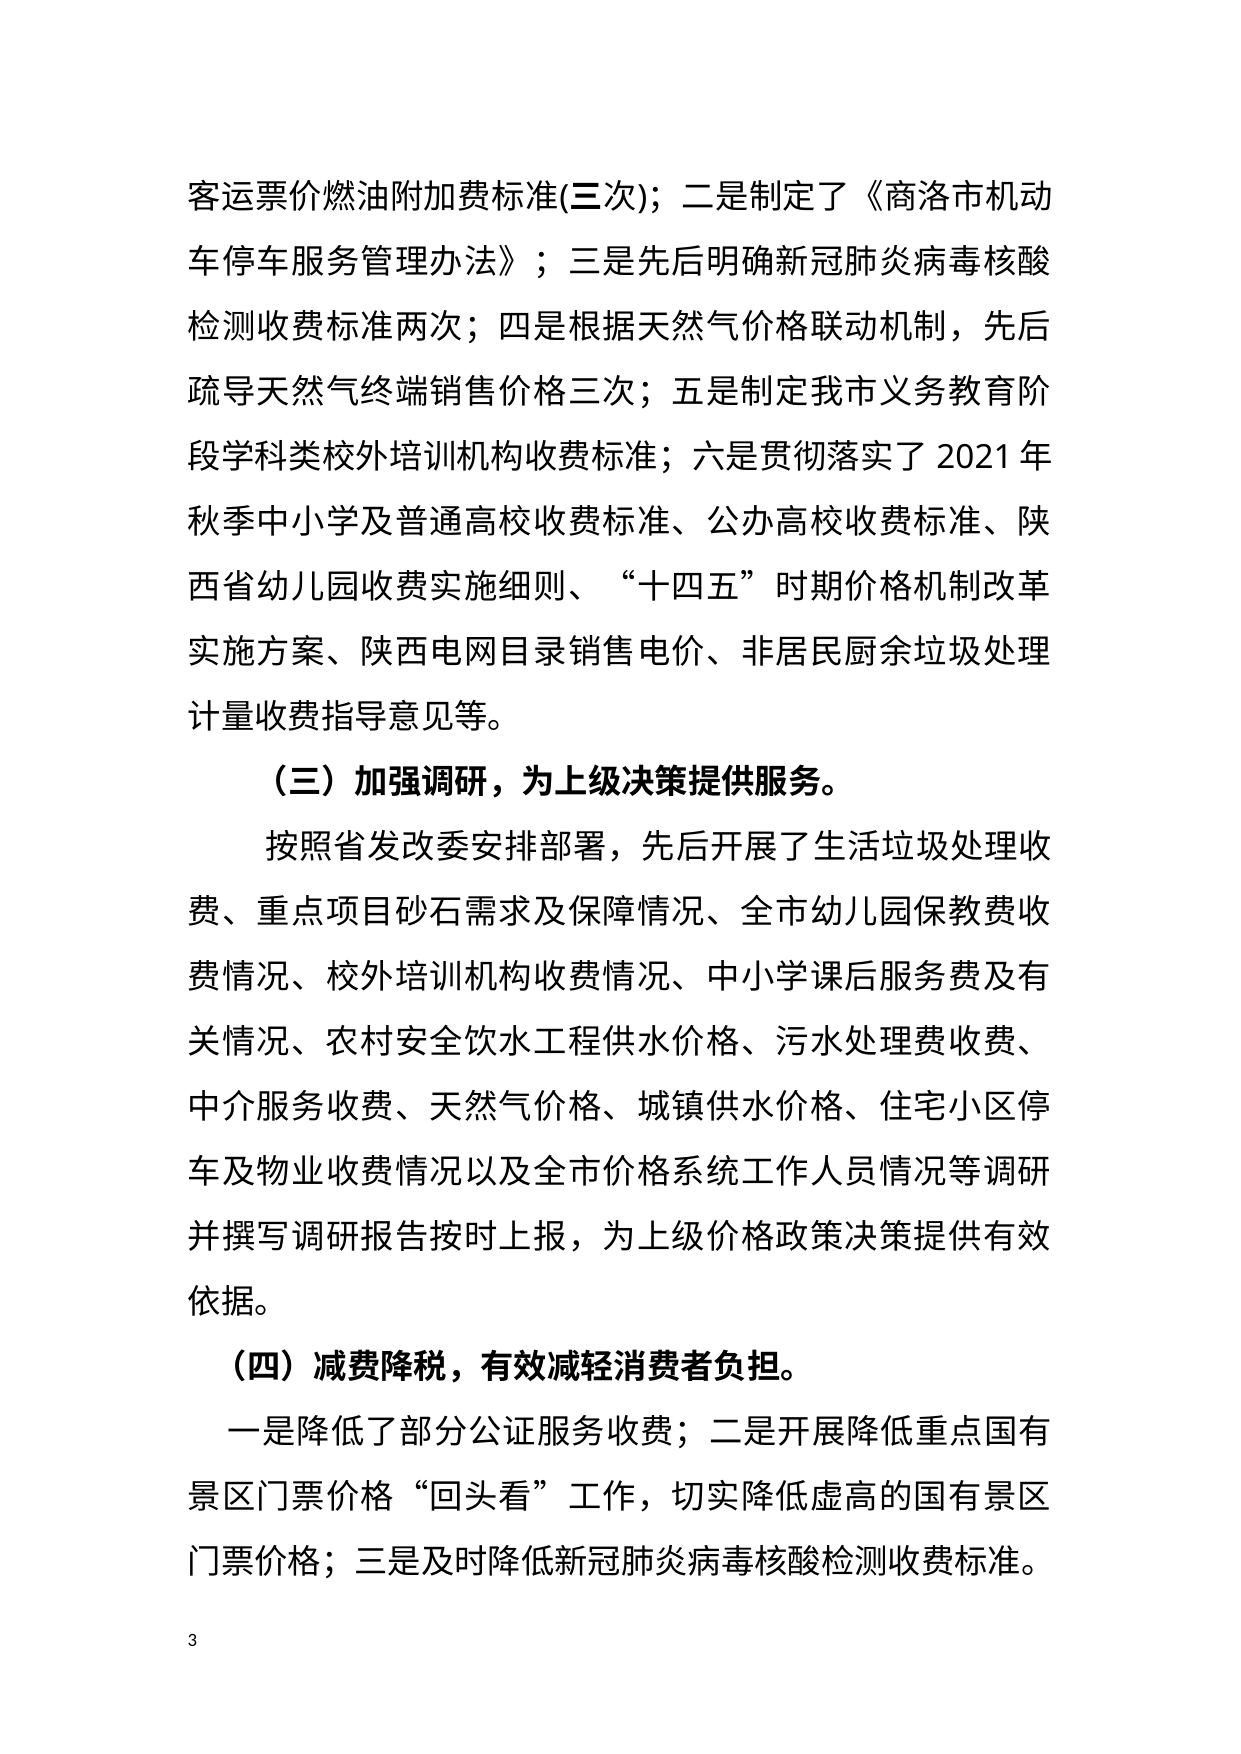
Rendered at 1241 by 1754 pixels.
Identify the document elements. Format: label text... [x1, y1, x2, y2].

text 按照省发改委安排部署，先后开展了生活垃圾处理收费、重点项目砂石需求及保障情况、全市幼儿园保教费收费情况、校外培训机构收费情况、中小学课后服务费及有关情况、农村安全饮水工程供水价格、污水处理费收费、中介服务收费、天然气价格、城镇供水价格、住宅小区停车及物业收费情况以及全市价格系统工作人员情况等调研，并撰写调研报告按时上报，为上级价格政策决策提供有效依据。 [187, 812, 1053, 1332]
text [187, 162, 1053, 747]
text （四）减费降税，有效减轻消费者负担。 [187, 1332, 1053, 1397]
text 一是降低了部分公证服务收费；二是开展降低重点国有景区门票价格“回头看”工作，切实降低虚高的国有景区门票价格；三是及时降低新冠肺炎病毒核酸检测收费标准。 [187, 1397, 1053, 1592]
text （三）加强调研，为上级决策提供服务。 [187, 747, 1053, 812]
